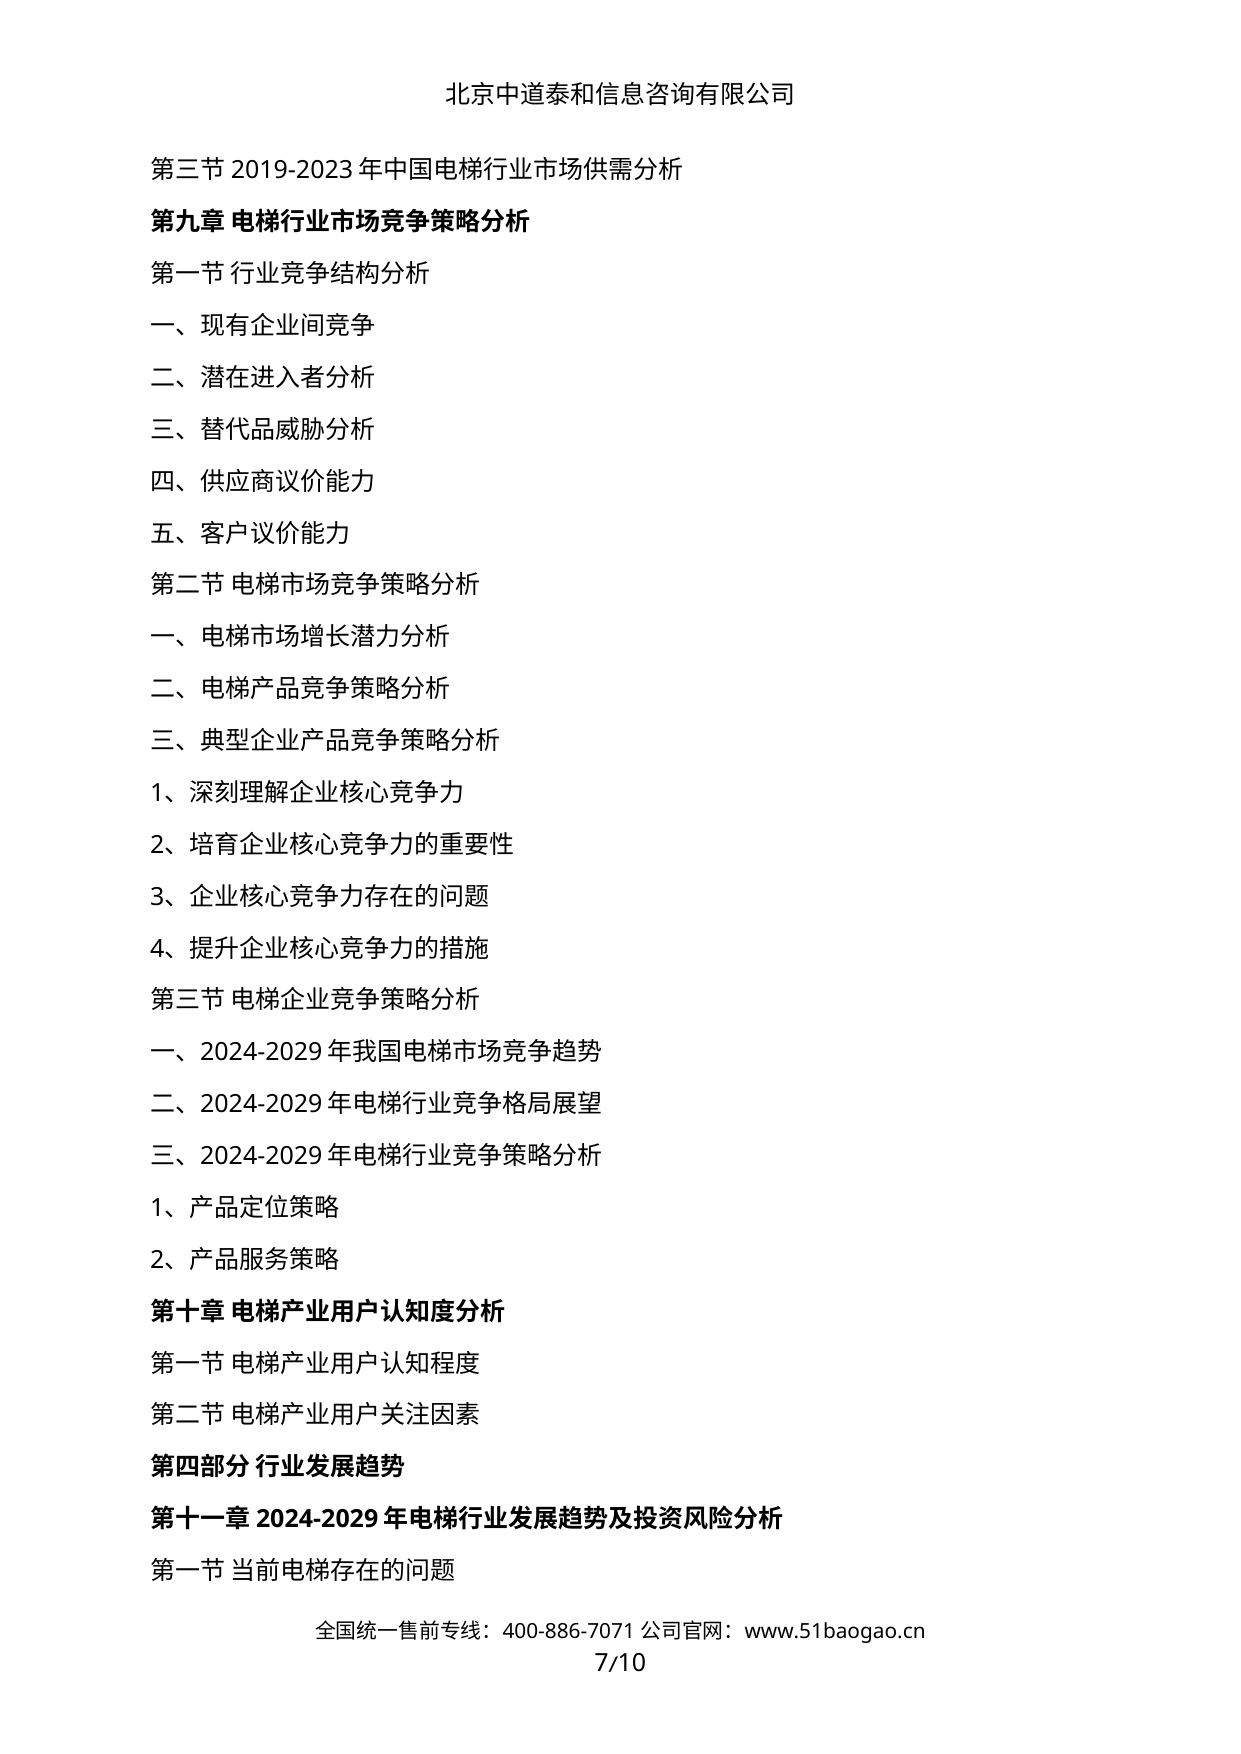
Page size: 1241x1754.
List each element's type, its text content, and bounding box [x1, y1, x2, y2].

text 第三节 2019-2023年中国电梯行业市场供需分析 [150, 150, 1090, 186]
text 2、培育企业核心竞争力的重要性 [150, 824, 1090, 861]
text 2、产品服务策略 [150, 1239, 1090, 1276]
text 二、电梯产品竞争策略分析 [150, 669, 1090, 705]
text 二、潜在进入者分析 [150, 357, 1090, 394]
text 一、2024-2029年我国电梯市场竞争趋势 [150, 1032, 1090, 1068]
text 1、深刻理解企业核心竞争力 [150, 772, 1090, 809]
text 第九章 电梯行业市场竞争策略分析 [150, 202, 1090, 238]
text 第十一章 2024-2029年电梯行业发展趋势及投资风险分析 [150, 1499, 1090, 1535]
text 三、典型企业产品竞争策略分析 [150, 721, 1090, 757]
text 四、供应商议价能力 [150, 461, 1090, 497]
text 三、替代品威胁分析 [150, 409, 1090, 446]
text 第一节 电梯产业用户认知程度 [150, 1343, 1090, 1379]
text 第三节 电梯企业竞争策略分析 [150, 980, 1090, 1016]
text 第一节 行业竞争结构分析 [150, 254, 1090, 290]
text 第二节 电梯市场竞争策略分析 [150, 565, 1090, 601]
text 4、提升企业核心竞争力的措施 [150, 928, 1090, 964]
text 3、企业核心竞争力存在的问题 [150, 876, 1090, 912]
text 第二节 电梯产业用户关注因素 [150, 1395, 1090, 1431]
text 第十章 电梯产业用户认知度分析 [150, 1291, 1090, 1327]
text 一、电梯市场增长潜力分析 [150, 617, 1090, 653]
text 第四部分 行业发展趋势 [150, 1447, 1090, 1483]
text 第一节 当前电梯存在的问题 [150, 1551, 1090, 1587]
text 五、客户议价能力 [150, 513, 1090, 549]
text 1、产品定位策略 [150, 1187, 1090, 1224]
text 二、2024-2029年电梯行业竞争格局展望 [150, 1084, 1090, 1120]
text 一、现有企业间竞争 [150, 306, 1090, 342]
text 三、2024-2029年电梯行业竞争策略分析 [150, 1136, 1090, 1172]
